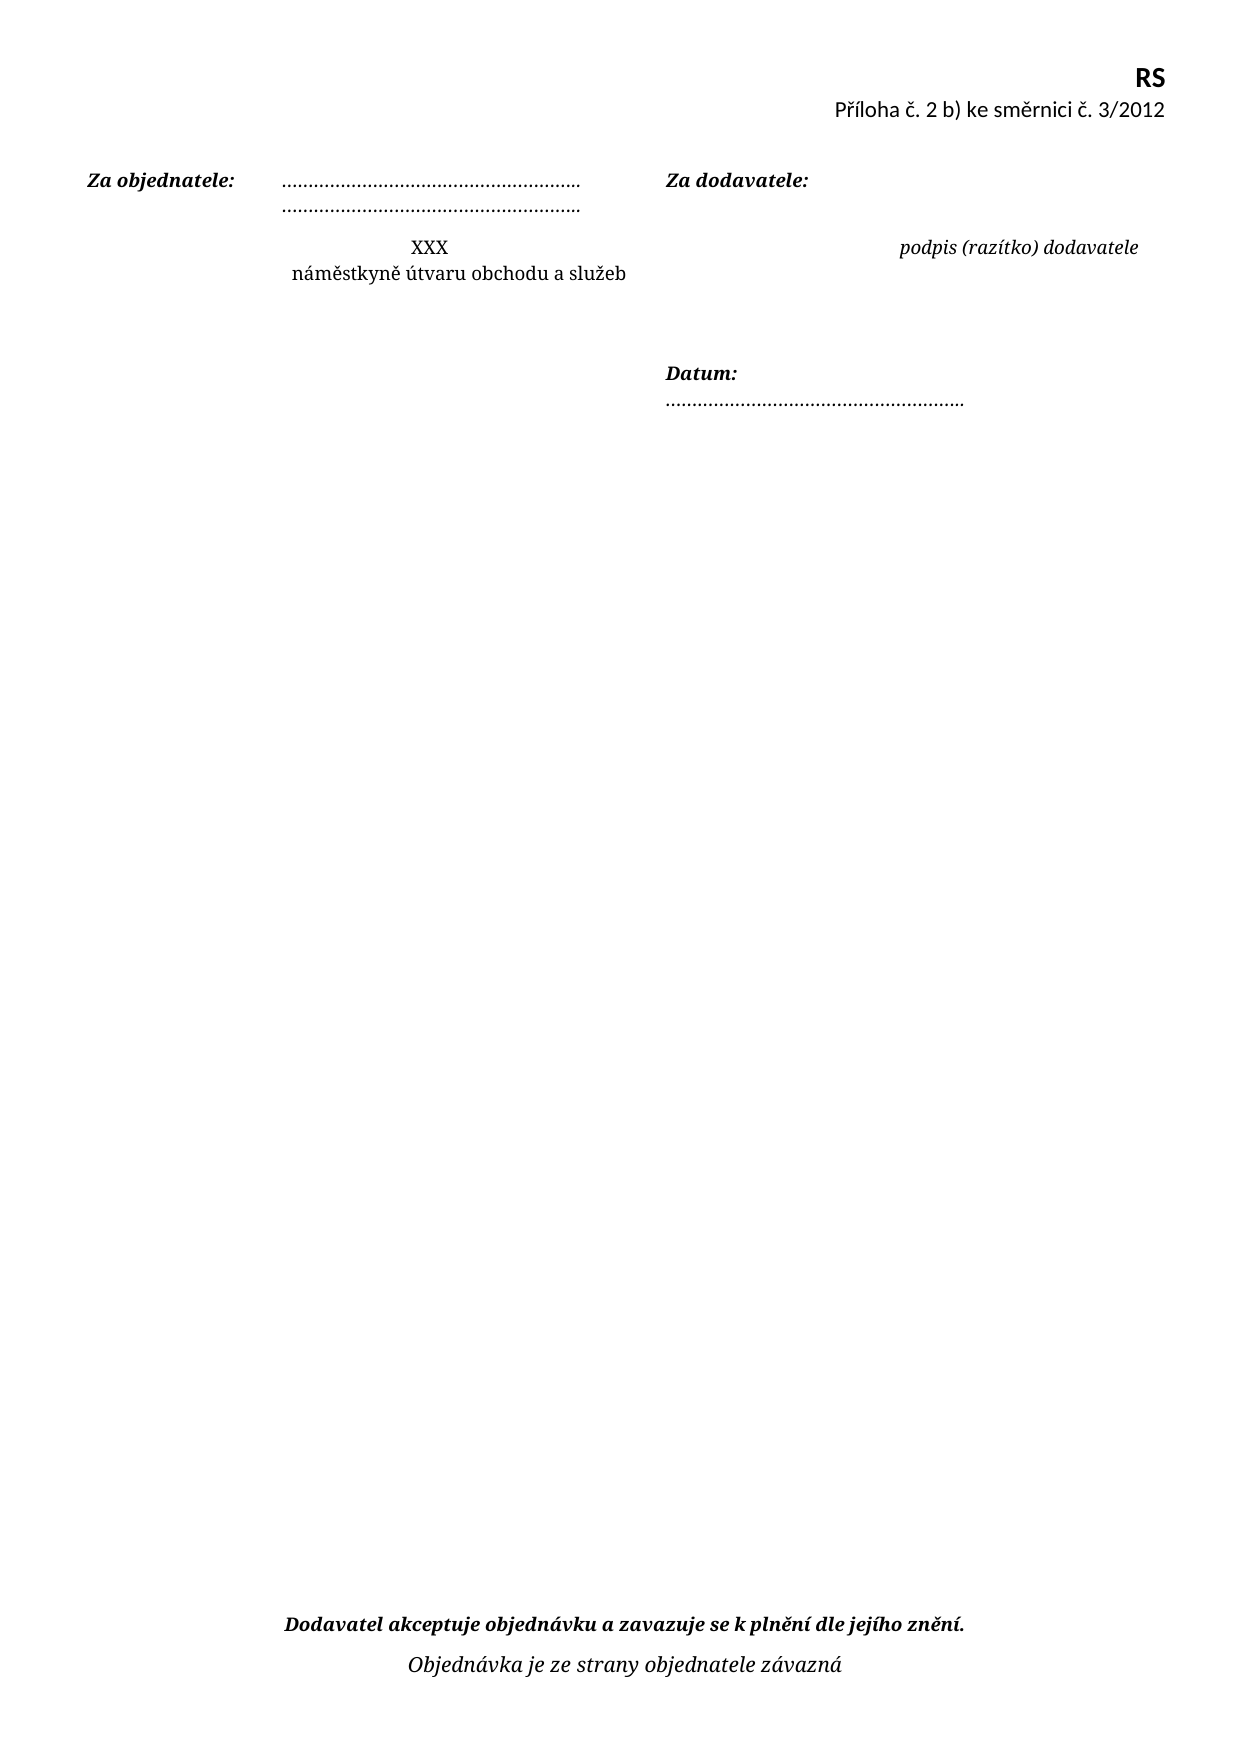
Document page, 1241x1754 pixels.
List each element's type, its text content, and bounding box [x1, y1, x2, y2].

text Za objednatele: ……………………………………………….. Za dodavatele: ……………………………………………….. [87, 167, 1165, 218]
text Datum: ……………………………………………….. [87, 361, 1165, 412]
text XXX podpis (razítko) dodavatele náměstkyně útvaru obchodu a služeb [87, 234, 1165, 286]
